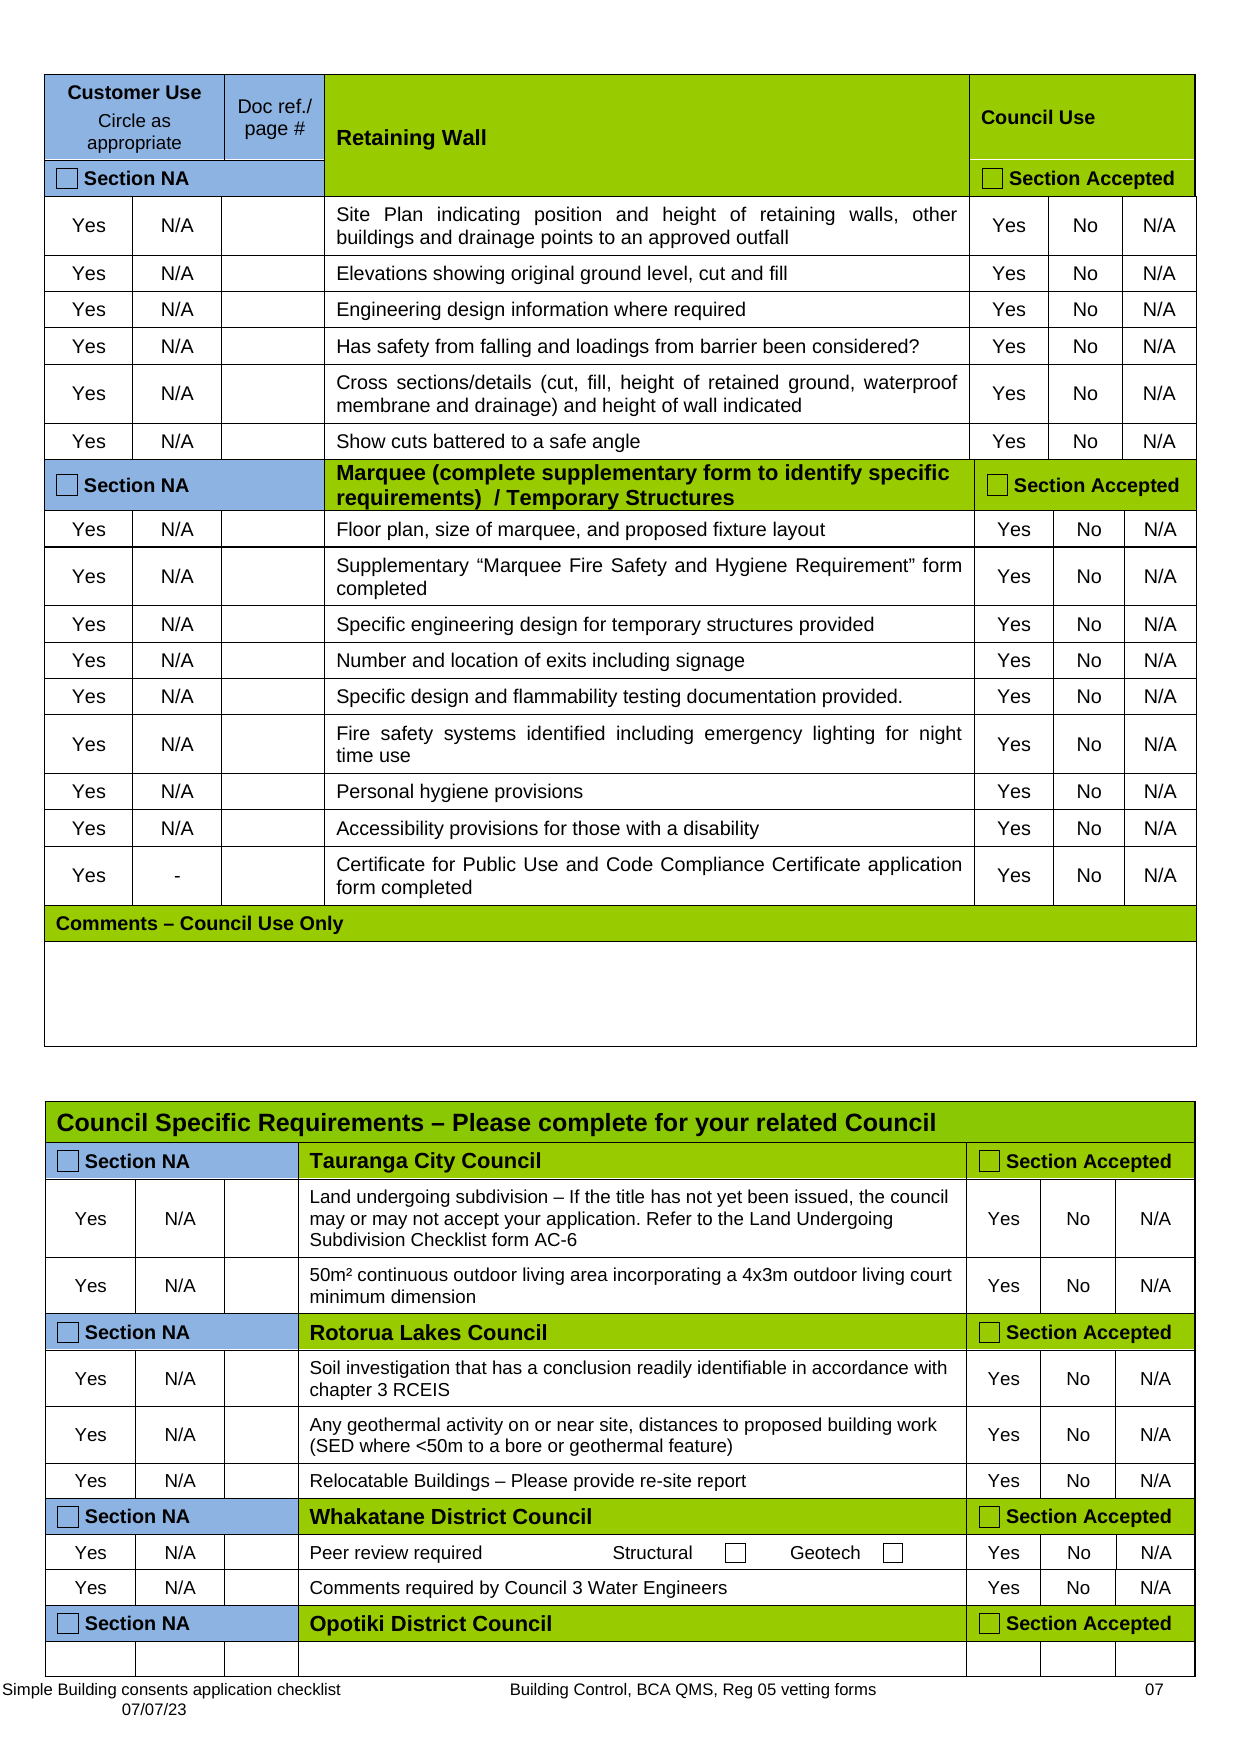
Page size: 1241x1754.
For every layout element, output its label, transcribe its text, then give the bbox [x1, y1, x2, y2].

table_cell No [1054, 774, 1124, 809]
table_cell Yes [46, 1258, 135, 1313]
table_cell N/A [1116, 1570, 1194, 1604]
table_cell No [1054, 679, 1124, 714]
table_cell No [1054, 810, 1124, 846]
table_cell No [1049, 365, 1122, 422]
table_cell Yes [45, 292, 132, 327]
table_cell [222, 511, 324, 546]
table_cell N/A [133, 606, 221, 642]
table_cell N/A [1125, 810, 1196, 846]
table_cell Yes [975, 606, 1053, 642]
table_cell [222, 810, 324, 846]
table_header Council Specific Requirements – Please complete for your related Council [46, 1102, 1194, 1142]
table_cell [46, 1642, 135, 1676]
table_cell No [1054, 548, 1124, 605]
table_cell Yes [45, 847, 132, 904]
table_cell Yes [975, 548, 1053, 605]
table_cell N/A [1125, 548, 1196, 605]
table_cell Yes [970, 292, 1048, 327]
table_cell [225, 1180, 298, 1257]
table_cell Tauranga City Council [299, 1143, 966, 1178]
table_cell N/A [1123, 328, 1196, 363]
table_cell Yes [45, 774, 132, 809]
table_cell N/A [1117, 1535, 1194, 1569]
table_cell Yes [970, 365, 1048, 422]
table_cell N/A [136, 1570, 224, 1604]
table_cell Yes [46, 1351, 135, 1406]
table_cell Marquee (complete supplementary form to identify specific requirements) / Temporary Structures [325, 460, 974, 510]
table_header Doc ref./ page # [225, 75, 324, 159]
table_cell N/A [136, 1464, 224, 1498]
table_cell No [1041, 1570, 1115, 1604]
table_cell [222, 715, 324, 773]
table_cell Section Accepted [967, 1606, 1194, 1641]
table_cell Specific engineering design for temporary structures provided [325, 606, 974, 642]
table_cell Yes [967, 1570, 1040, 1604]
table_cell N/A [133, 810, 221, 846]
table_cell Has safety from falling and loadings from barrier been considered? [325, 328, 969, 363]
table_cell N/A [133, 679, 221, 714]
table_cell Soil investigation that has a conclusion readily identifiable in accordance with chapter 3 RCEIS [299, 1351, 966, 1406]
table_cell N/A [1125, 774, 1196, 809]
table_cell N/A [136, 1180, 224, 1257]
table_cell Section Accepted [967, 1314, 1194, 1349]
table_cell Engineering design information where required [325, 292, 969, 327]
table_cell Section Accepted [967, 1143, 1194, 1178]
table_cell N/A [1116, 1407, 1194, 1463]
table_cell Whakatane District Council [299, 1499, 966, 1534]
table_cell Yes [970, 424, 1048, 459]
table_cell N/A [1123, 365, 1196, 422]
table_cell Yes [45, 365, 132, 422]
table_cell Yes [967, 1535, 1040, 1569]
table_cell Cross sections/details (cut, fill, height of retained ground, waterproof membrane and drainage) and height of wall indicated [325, 365, 969, 422]
table_cell Land undergoing subdivision – If the title has not yet been issued, the council may or may not accept your application. Refer to the Land Undergoing Subdivision Checklist form AC-6 [299, 1180, 966, 1257]
table_cell Section NA [45, 161, 324, 196]
table_cell Fire safety systems identified including emergency lighting for night time use [325, 715, 974, 773]
table_header Retaining Wall [325, 75, 969, 196]
table_cell [136, 1642, 224, 1676]
table_cell [222, 365, 324, 422]
table_cell Yes [45, 643, 132, 678]
table_cell [225, 1535, 298, 1569]
table_cell Yes [45, 715, 132, 773]
table_cell Section NA [46, 1499, 298, 1534]
table_cell [225, 1258, 298, 1313]
table_cell [299, 1642, 966, 1676]
table_cell [222, 548, 324, 605]
table_cell Show cuts battered to a safe angle [325, 424, 969, 459]
table_cell Peer review required Structural Geotech [299, 1535, 966, 1569]
table_cell N/A [133, 511, 221, 546]
table_cell N/A [1123, 424, 1196, 459]
table_cell [225, 1570, 298, 1604]
table_cell [222, 606, 324, 642]
table_cell Yes [45, 256, 132, 291]
table_cell N/A [1125, 679, 1196, 714]
table_cell Yes [967, 1180, 1040, 1257]
table_cell Specific design and flammability testing documentation provided. [325, 679, 974, 714]
table_cell No [1041, 1180, 1115, 1257]
table_cell Yes [975, 810, 1053, 846]
table_cell N/A [136, 1351, 224, 1406]
table_cell Yes [970, 197, 1048, 255]
table_cell Section NA [45, 460, 324, 510]
table_cell Supplementary “Marquee Fire Safety and Hygiene Requirement” form completed [325, 548, 974, 605]
table_cell N/A [133, 292, 221, 327]
table_cell N/A [1123, 256, 1196, 291]
table_cell Yes [970, 256, 1048, 291]
table_cell Yes [46, 1180, 135, 1257]
table_cell Certificate for Public Use and Code Compliance Certificate application form completed [325, 847, 974, 904]
table_cell Yes [975, 715, 1053, 773]
table_cell Yes [967, 1258, 1040, 1313]
table_cell No [1041, 1351, 1115, 1406]
table_cell N/A [1116, 1464, 1194, 1498]
table_cell Opotiki District Council [299, 1606, 966, 1641]
table_header Customer Use Circle as appropriate [45, 75, 224, 159]
table_cell Section NA [46, 1314, 298, 1349]
table_cell No [1054, 715, 1124, 773]
table_cell [222, 197, 324, 255]
table_cell N/A [133, 328, 221, 363]
table_cell No [1054, 606, 1124, 642]
table_cell N/A [1125, 643, 1196, 678]
table_cell Yes [45, 810, 132, 846]
table_cell Any geothermal activity on or near site, distances to proposed building work (SED where <50m to a bore or geothermal feature) [299, 1407, 966, 1463]
table_cell N/A [136, 1407, 224, 1463]
table_cell Yes [975, 511, 1053, 546]
table_cell [222, 774, 324, 809]
table_cell No [1041, 1258, 1115, 1313]
table_cell Comments required by Council 3 Water Engineers [299, 1570, 966, 1604]
table_cell Section NA [46, 1143, 298, 1178]
table_cell Yes [975, 643, 1053, 678]
table_cell [222, 424, 324, 459]
table_cell N/A [1125, 511, 1196, 546]
table_cell N/A [1123, 292, 1196, 327]
table_cell Yes [45, 328, 132, 363]
table_cell No [1054, 511, 1124, 546]
table_cell N/A [136, 1258, 224, 1313]
table_cell Personal hygiene provisions [325, 774, 974, 809]
table_cell N/A [133, 365, 221, 422]
table_cell Section NA [46, 1606, 298, 1641]
table_cell No [1049, 328, 1122, 363]
table_cell [222, 847, 324, 904]
table_cell Rotorua Lakes Council [299, 1314, 966, 1349]
table_cell Accessibility provisions for those with a disability [325, 810, 974, 846]
table_cell [225, 1407, 298, 1463]
table_cell N/A [1116, 1351, 1194, 1406]
table_cell [1041, 1642, 1115, 1676]
table_cell No [1041, 1407, 1115, 1463]
table_cell Yes [46, 1535, 135, 1569]
table_cell Yes [967, 1407, 1040, 1463]
table_cell N/A [133, 256, 221, 291]
table_cell 50m² continuous outdoor living area incorporating a 4x3m outdoor living court minimum dimension [299, 1258, 966, 1313]
table_cell [45, 942, 1196, 1046]
table_cell Site Plan indicating position and height of retaining walls, other buildings and drainage points to an approved outfall [325, 197, 969, 255]
table_cell N/A [1116, 1180, 1194, 1257]
table_cell Section Accepted [967, 1499, 1194, 1534]
table_header Council Use [970, 75, 1194, 159]
table_cell N/A [1125, 847, 1196, 904]
table_cell N/A [133, 643, 221, 678]
table_cell No [1041, 1464, 1115, 1498]
table_cell Relocatable Buildings – Please provide re-site report [299, 1464, 966, 1498]
table_cell Yes [45, 511, 132, 546]
table_cell N/A [133, 548, 221, 605]
table_cell Section Accepted [975, 460, 1196, 510]
table_cell Yes [46, 1570, 135, 1604]
table_cell [222, 643, 324, 678]
table_cell Yes [975, 679, 1053, 714]
table_cell N/A [1125, 606, 1196, 642]
table_cell N/A [133, 774, 221, 809]
table_cell N/A [1123, 197, 1196, 255]
table_cell No [1054, 847, 1124, 904]
table_cell [225, 1464, 298, 1498]
table_cell [967, 1642, 1040, 1676]
table_cell No [1049, 424, 1122, 459]
table_cell Yes [967, 1351, 1040, 1406]
table_cell No [1049, 256, 1122, 291]
table_cell Yes [970, 328, 1048, 363]
table_cell Section Accepted [970, 160, 1194, 196]
table_cell Comments – Council Use Only [45, 906, 1196, 941]
table_cell No [1054, 643, 1124, 678]
table_cell [222, 292, 324, 327]
table_cell N/A [133, 424, 221, 459]
table_cell No [1049, 292, 1122, 327]
table_cell [225, 1642, 298, 1676]
table_cell [222, 328, 324, 363]
table_cell Floor plan, size of marquee, and proposed fixture layout [325, 511, 974, 546]
table_cell [225, 1351, 298, 1406]
table_cell [222, 679, 324, 714]
table_cell Yes [45, 679, 132, 714]
table_cell Yes [967, 1464, 1040, 1498]
table_cell N/A [136, 1535, 224, 1569]
table_cell - [133, 847, 221, 904]
table_cell Yes [46, 1464, 135, 1498]
table_cell Yes [45, 197, 132, 255]
table_cell [1116, 1642, 1194, 1676]
table_cell No [1049, 197, 1122, 255]
table_cell Yes [975, 774, 1053, 809]
table_cell Elevations showing original ground level, cut and fill [325, 256, 969, 291]
table_cell Yes [46, 1407, 135, 1463]
table_cell [222, 256, 324, 291]
table_cell No [1041, 1535, 1116, 1569]
table_cell Yes [45, 424, 132, 459]
table_cell Yes [45, 606, 132, 642]
table_cell N/A [1125, 715, 1196, 773]
table_cell N/A [133, 715, 221, 773]
table_cell Yes [45, 548, 132, 605]
table_cell Yes [975, 847, 1053, 904]
table_cell Number and location of exits including signage [325, 643, 974, 678]
table_cell N/A [133, 197, 221, 255]
table_cell N/A [1116, 1258, 1194, 1313]
